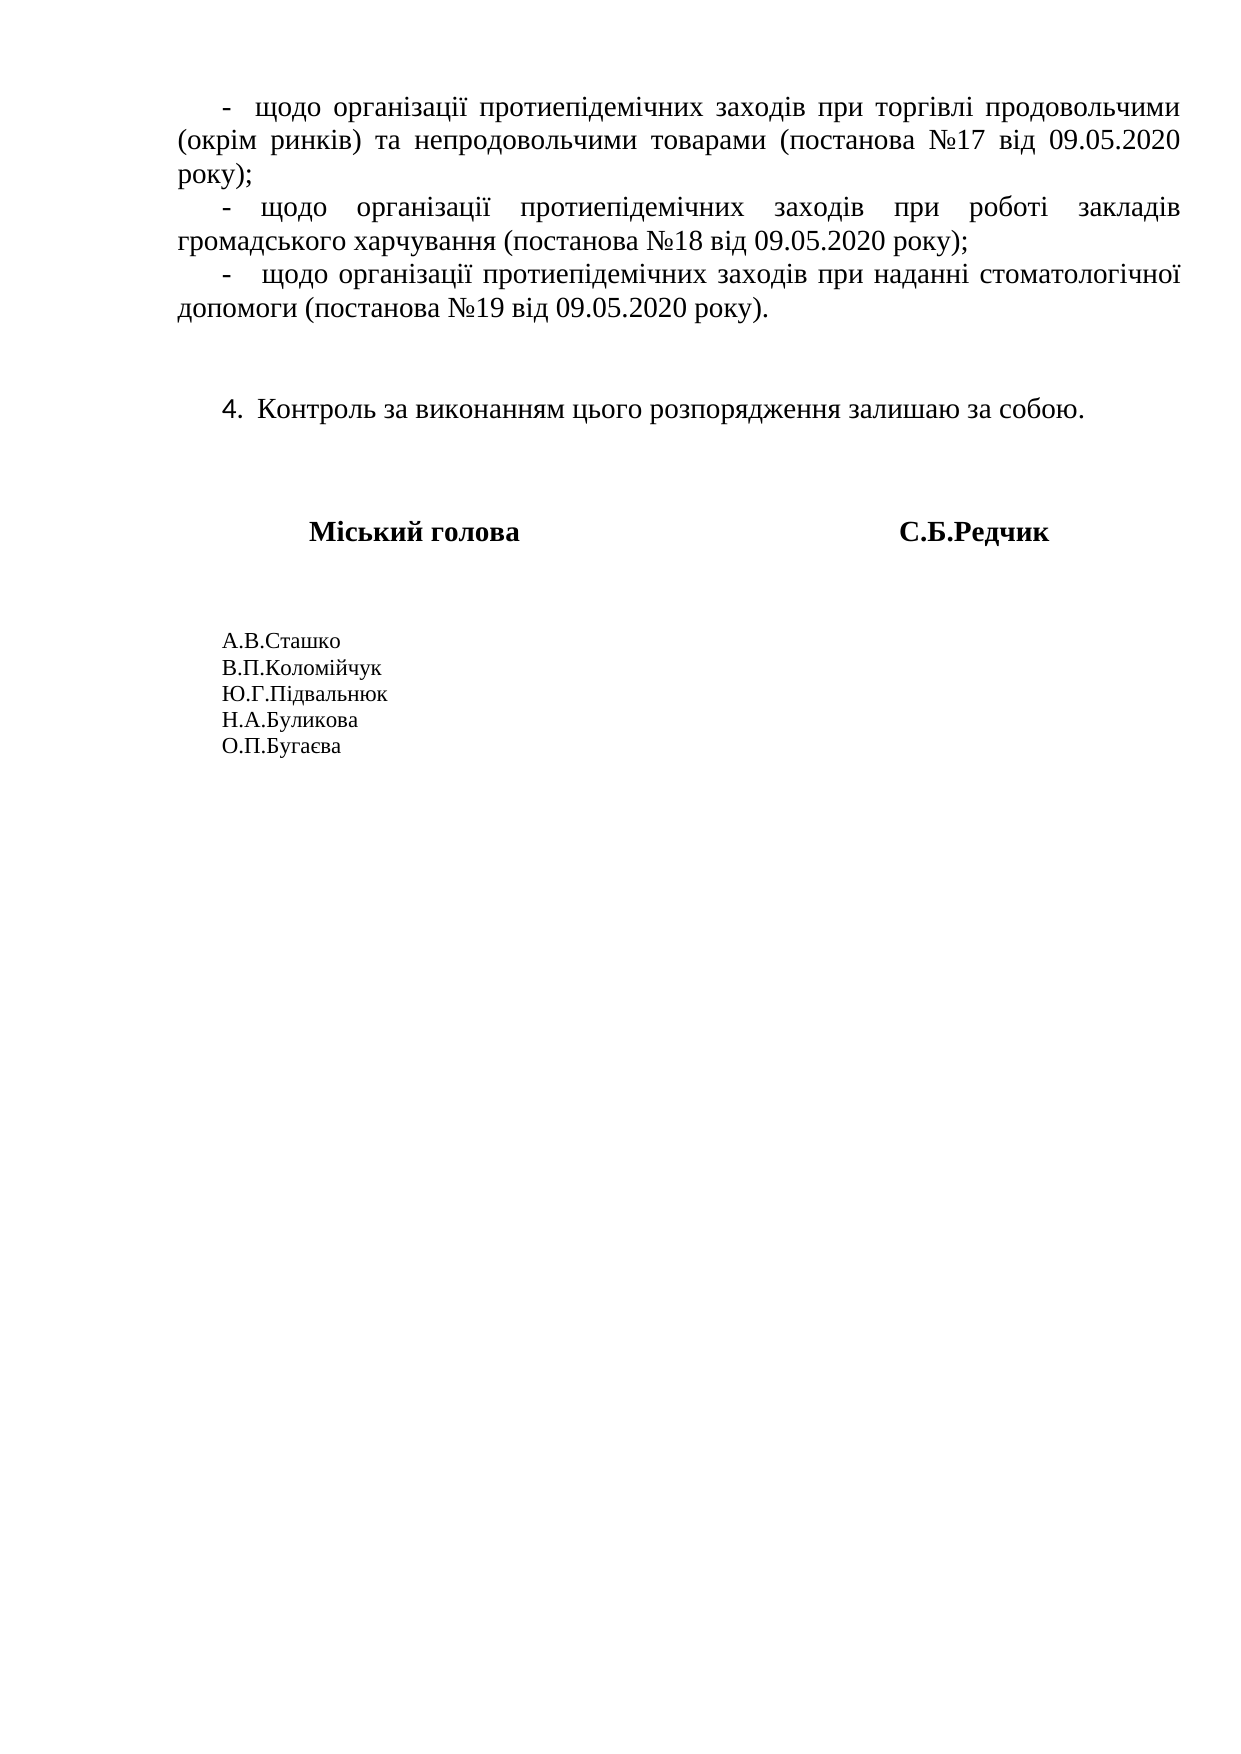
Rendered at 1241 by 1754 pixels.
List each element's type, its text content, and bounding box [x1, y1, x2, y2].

text - щодо організації протиепідемічних заходів при торгівлі продовольчими (окрім ринків) та непродовольчими товарами (постанова №17 від 09.05.2020 року); [177, 89, 1181, 189]
text Ю.Г.Підвальнюк [177, 680, 1181, 706]
text 4. Контроль за виконанням цього розпорядження залишаю за собою. [177, 391, 1181, 426]
text О.П.Бугаєва [177, 733, 1181, 759]
text Н.А.Буликова [177, 706, 1181, 733]
text - щодо організації протиепідемічних заходів при наданні стоматологічної допомоги (постанова №19 від 09.05.2020 року). [177, 256, 1181, 323]
text - щодо організації протиепідемічних заходів при роботі закладів громадського харчування (постанова №18 від 09.05.2020 року); [177, 189, 1181, 256]
text А.В.Сташко [177, 627, 1181, 653]
text В.П.Коломійчук [177, 653, 1181, 680]
text Міський голова С.Б.Редчик [177, 514, 1181, 548]
